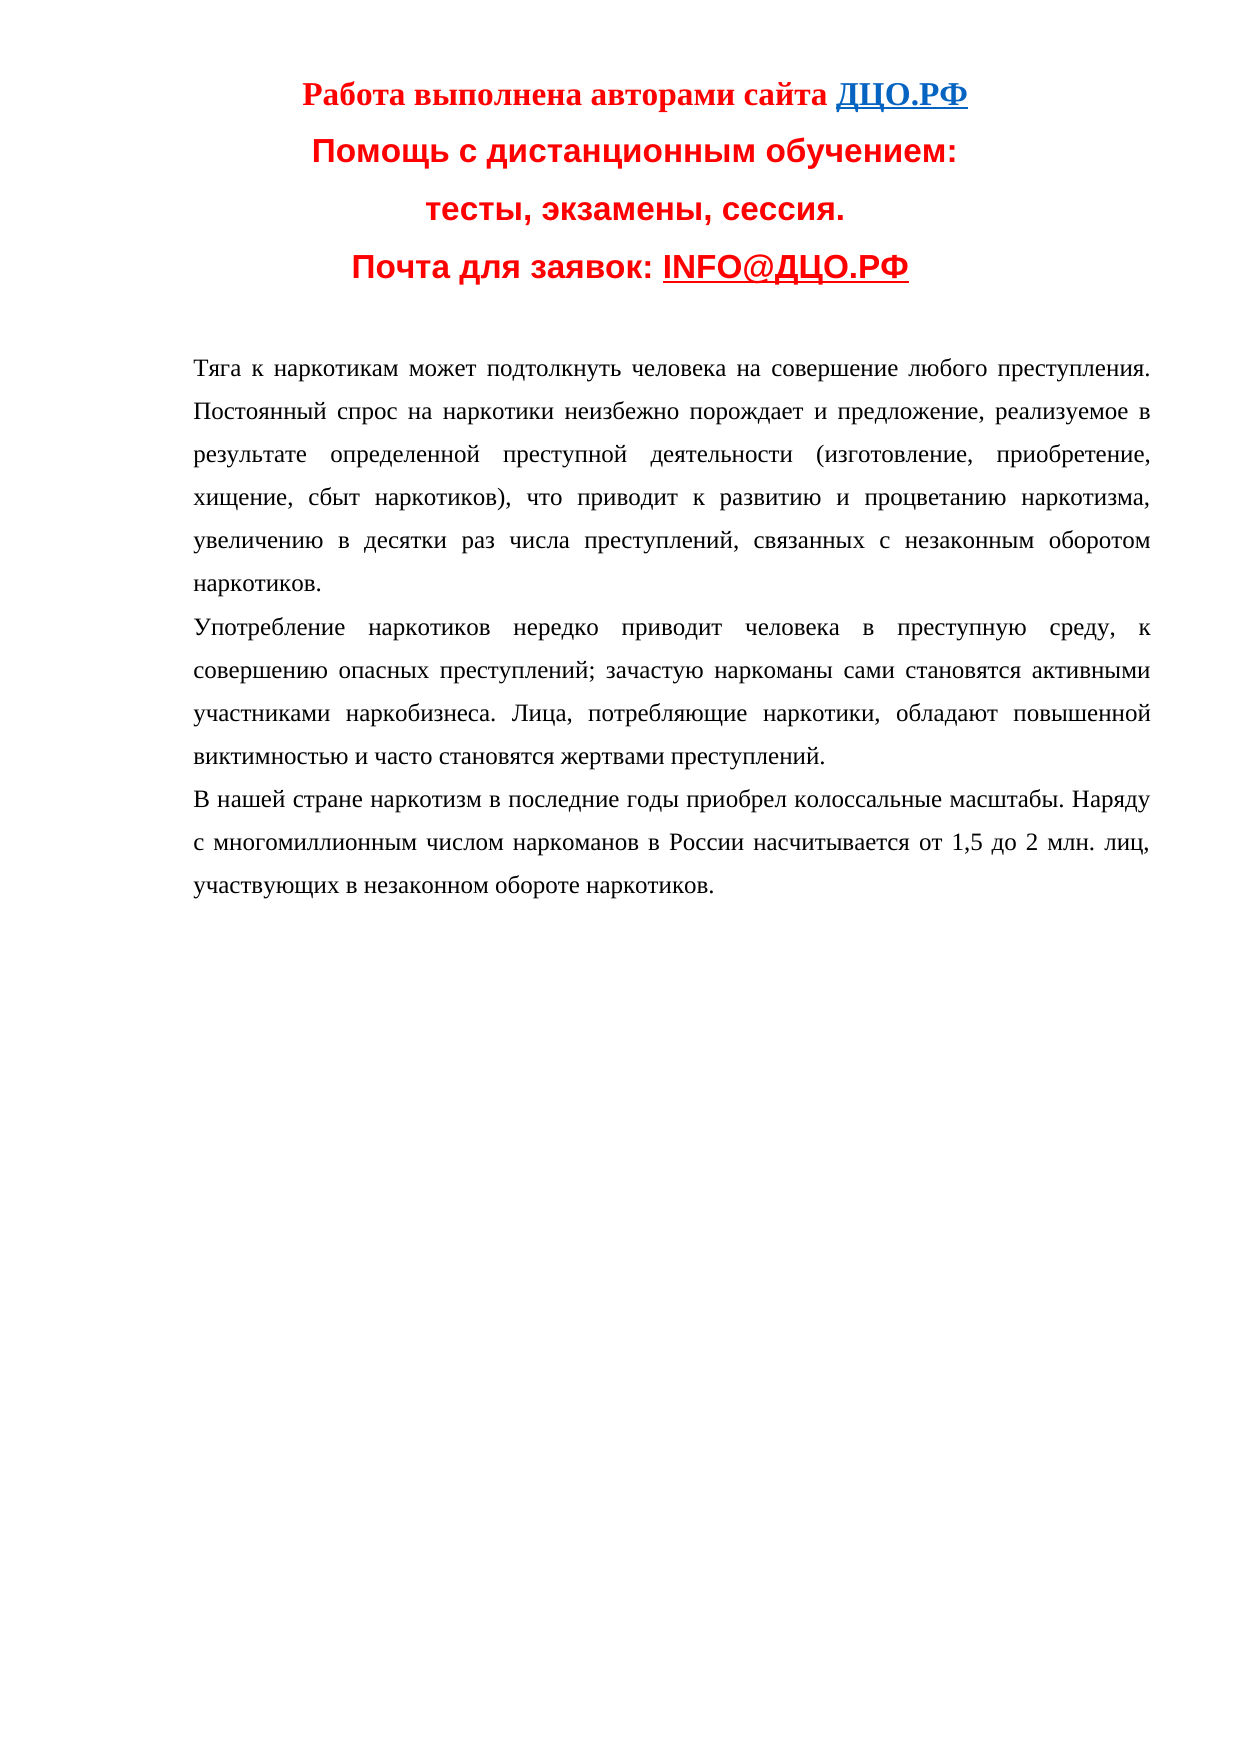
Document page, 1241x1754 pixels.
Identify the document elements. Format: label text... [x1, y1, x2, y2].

list Тяга к наркотикам может подтолкнуть человека на совершение любого преступления. Постоянный спрос на наркотики неизбежно порождает и предложение, реализуемое в результате определенной преступной деятельности (изготовление, приобретение, хищение, сбыт наркотиков), что приводит к развитию и процветанию наркотизма, увеличению в десятки раз числа преступлений, связанных с незаконным оборотом наркотиков. [193, 353, 1152, 597]
list Употребление наркотиков нередко приводит человека в преступную среду, к совершению опасных преступлений; зачастую наркоманы сами становятся активными участниками наркобизнеса. Лица, потребляющие наркотики, обладают повышенной виктимностью и часто становятся жертвами преступлений. [193, 612, 1152, 770]
list В нашей стране наркотизм в последние годы приобрел колоссальные масштабы. Наряду с многомиллионным числом наркоманов в России насчитывается от 1,5 до 2 млн. лиц, участвующих в незаконном обороте наркотиков. [193, 784, 1152, 899]
